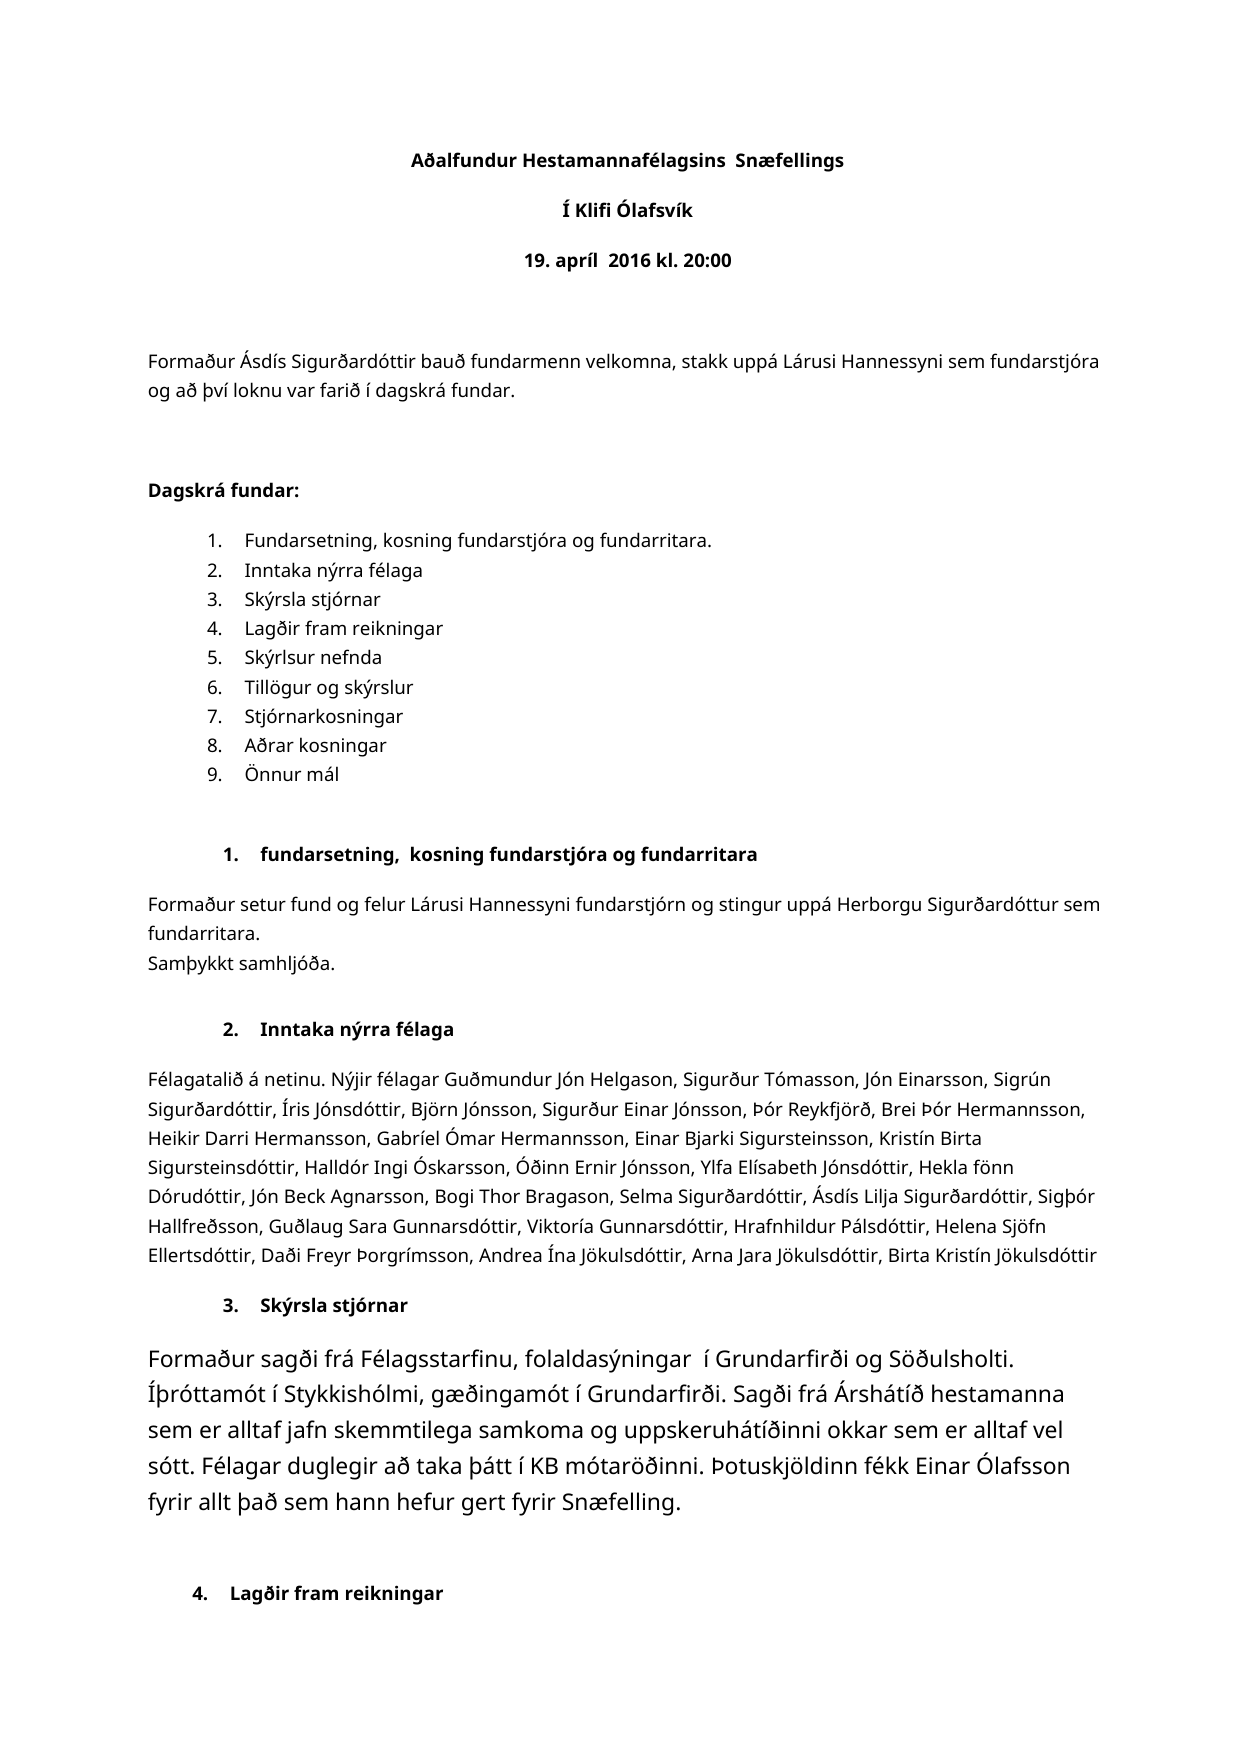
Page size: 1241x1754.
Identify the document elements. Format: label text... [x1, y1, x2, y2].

list Stjórnarkosningar [207, 703, 1107, 729]
text Aðalfundur Hestamannafélagsins Snæfellings [148, 148, 1107, 173]
list fundarsetning, kosning fundarstjóra og fundarritara [223, 841, 1107, 867]
text Formaður Ásdís Sigurðardóttir bauð fundarmenn velkomna, stakk uppá Lárusi Hannessyni sem fundarstjóra og að því loknu var farið í dagskrá fundar. [148, 348, 1107, 403]
text Félagatalið á netinu. Nýjir félagar Guðmundur Jón Helgason, Sigurður Tómasson, Jón Einarsson, Sigrún Sigurðardóttir, Íris Jónsdóttir, Björn Jónsson, Sigurður Einar Jónsson, Þór Reykfjörð, Brei Þór Hermannsson, Heikir Darri Hermansson, Gabríel Ómar Hermannsson, Einar Bjarki Sigursteinsson, Kristín Birta Sigursteinsdóttir, Halldór Ingi Óskarsson, Óðinn Ernir Jónsson, Ylfa Elísabeth Jónsdóttir, Hekla fönn Dórudóttir, Jón Beck Agnarsson, Bogi Thor Bragason, Selma Sigurðardóttir, Ásdís Lilja Sigurðardóttir, Sigþór Hallfreðsson, Guðlaug Sara Gunnarsdóttir, Viktoría Gunnarsdóttir, Hrafnhildur Pálsdóttir, Helena Sjöfn Ellertsdóttir, Daði Freyr Þorgrímsson, Andrea Ína Jökulsdóttir, Arna Jara Jökulsdóttir, Birta Kristín Jökulsdóttir [148, 1067, 1107, 1268]
list Tillögur og skýrslur [207, 674, 1107, 699]
list Skýrlsur nefnda [207, 645, 1107, 670]
list Inntaka nýrra félaga [207, 557, 1107, 582]
list Fundarsetning, kosning fundarstjóra og fundarritara. [207, 528, 1107, 553]
list Önnur mál [207, 762, 1107, 787]
list Lagðir fram reikningar [192, 1581, 1107, 1606]
list Lagðir fram reikningar [207, 615, 1107, 641]
list Aðrar kosningar [207, 732, 1107, 758]
text Dagskrá fundar: [148, 477, 1107, 503]
text 19. apríl 2016 kl. 20:00 [148, 248, 1107, 273]
list Inntaka nýrra félaga [223, 1017, 1107, 1042]
text Formaður sagði frá Félagsstarfinu, folaldasýningar í Grundarfirði og Söðulsholti. Íþróttamót í Stykkishólmi, gæðingamót í Grundarfirði. Sagði frá Árshátíð hestamanna sem er alltaf jafn skemmtilega samkoma og uppskeruhátíðinni okkar sem er alltaf vel sótt. Félagar duglegir að taka þátt í KB mótaröðinni. Þotuskjöldinn fékk Einar Ólafsson fyrir allt það sem hann hefur gert fyrir Snæfelling. [148, 1342, 1107, 1517]
text Samþykkt samhljóða. [148, 950, 1107, 975]
text Í Klifi Ólafsvík [148, 198, 1107, 223]
text Formaður setur fund og felur Lárusi Hannessyni fundarstjórn og stingur uppá Herborgu Sigurðardóttur sem fundarritara. [148, 891, 1107, 946]
list Skýrsla stjórnar [223, 1292, 1107, 1318]
list Skýrsla stjórnar [207, 586, 1107, 612]
